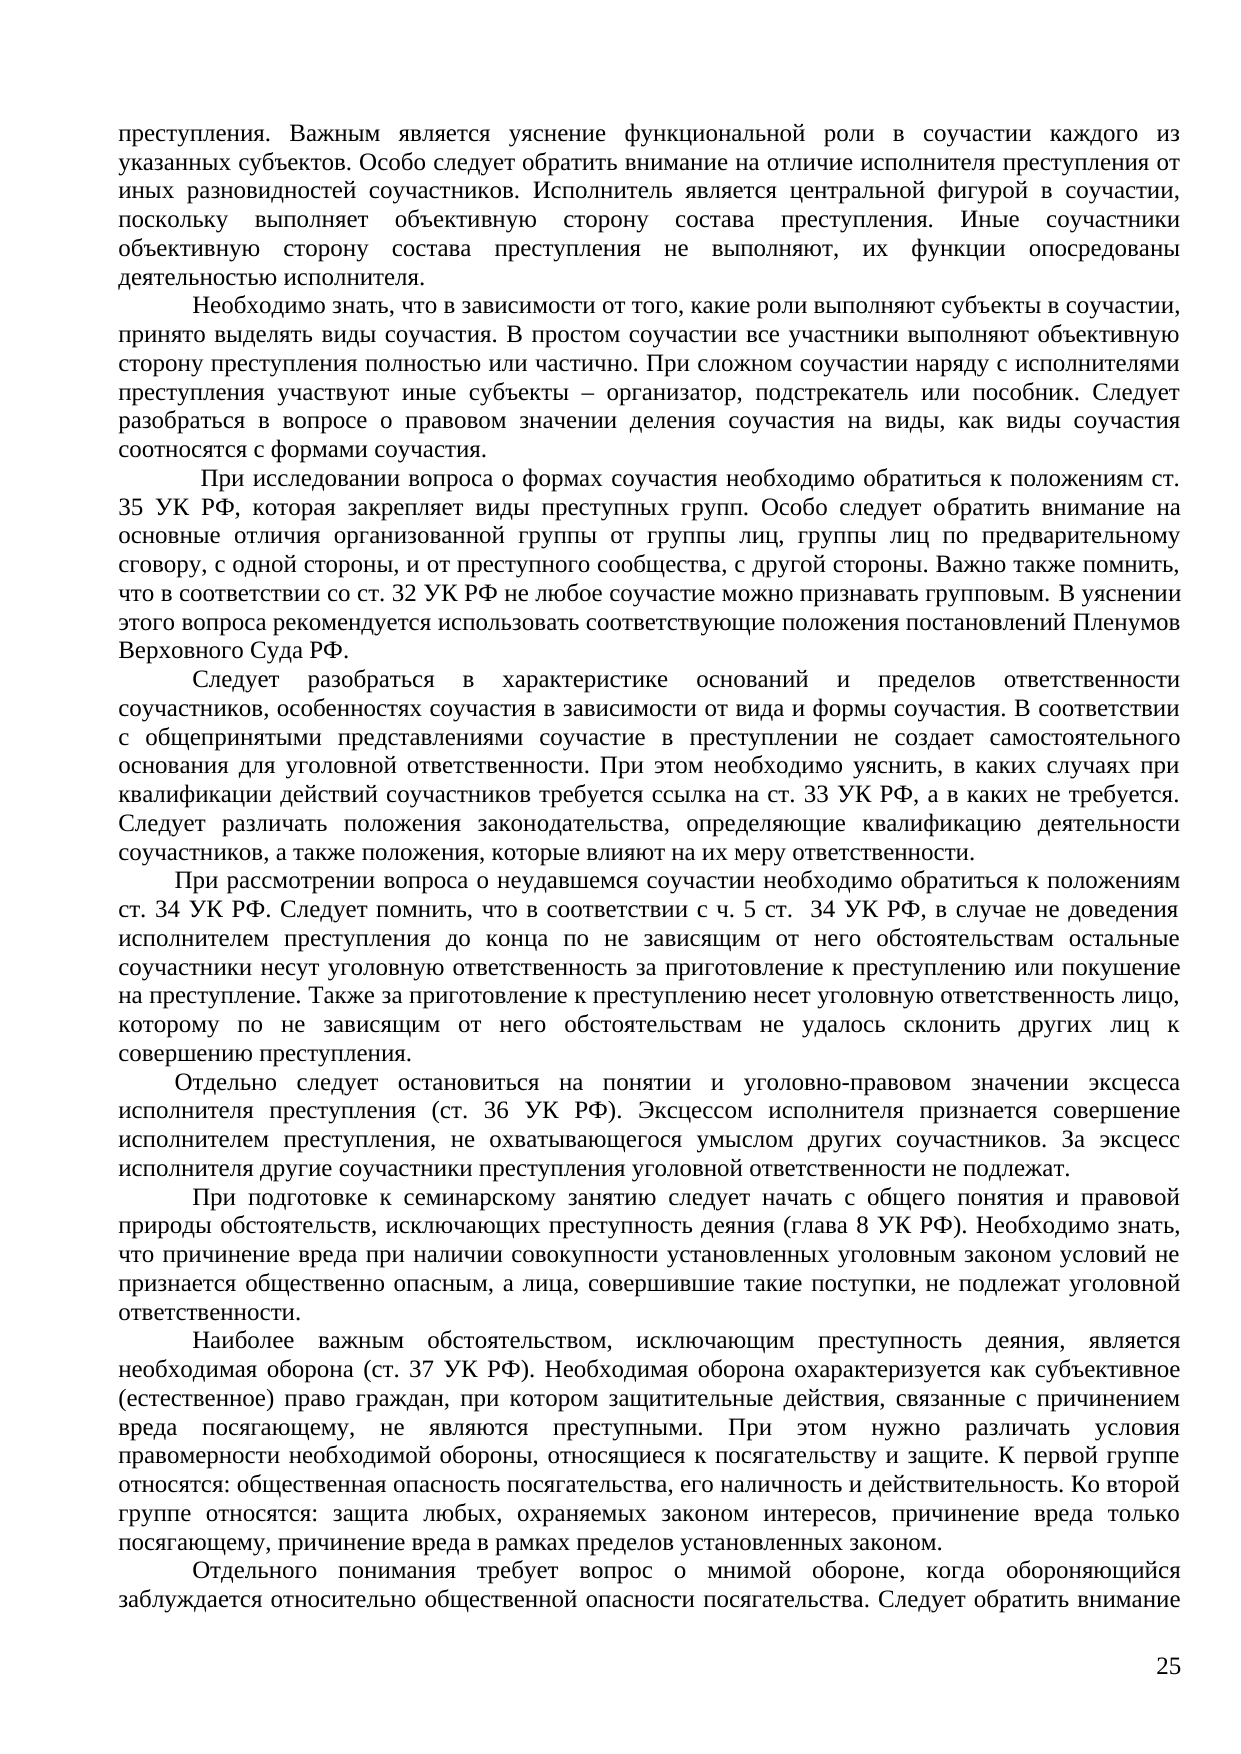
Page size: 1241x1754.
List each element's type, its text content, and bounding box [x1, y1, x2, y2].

text При подготовке к семинарскому занятию следует начать с общего понятия и правовой природы обстоятельств, исключающих преступность деяния (глава 8 УК РФ). Необходимо знать, что причинение вреда при наличии совокупности установленных уголовным законом условий не признается общественно опасным, а лица, совершившие такие поступки, не подлежат уголовной ответственности. [118, 1182, 1181, 1326]
text Наиболее важным обстоятельством, исключающим преступность деяния, является необходимая оборона (ст. 37 УК РФ). Необходимая оборона охарактеризуется как субъективное (естественное) право граждан, при котором защитительные действия, связанные с причинением вреда посягающему, не являются преступными. При этом нужно различать условия правомерности необходимой обороны, относящиеся к посягательству и защите. К первой группе относятся: общественная опасность посягательства, его наличность и действительность. Ко второй группе относятся: защита любых, охраняемых законом интересов, причинение вреда только посягающему, причинение вреда в рамках пределов установленных законом. [118, 1326, 1181, 1556]
text При рассмотрении вопроса о неудавшемся соучастии необходимо обратиться к положениям ст. 34 УК РФ. Следует помнить, что в соответствии с ч. 5 ст. 34 УК РФ, в случае не доведения исполнителем преступления до конца по не зависящим от него обстоятельствам остальные соучастники несут уголовную ответственность за приготовление к преступлению или покушение на преступление. Также за приготовление к преступлению несет уголовную ответственность лицо, которому по не зависящим от него обстоятельствам не удалось склонить других лиц к совершению преступления. [118, 866, 1181, 1067]
text Следует разобраться в характеристике оснований и пределов ответственности соучастников, особенностях соучастия в зависимости от вида и формы соучастия. В соответствии с общепринятыми представлениями соучастие в преступлении не создает самостоятельного основания для уголовной ответственности. При этом необходимо уяснить, в каких случаях при квалификации действий соучастников требуется ссылка на ст. 33 УК РФ, а в каких не требуется. Следует различать положения законодательства, определяющие квалификацию деятельности соучастников, а также положения, которые влияют на их меру ответственности. [118, 664, 1181, 866]
text Отдельно следует остановиться на понятии и уголовно-правовом значении эксцесса исполнителя преступления (ст. 36 УК РФ). Эксцессом исполнителя признается совершение исполнителем преступления, не охватывающегося умыслом других соучастников. За эксцесс исполнителя другие соучастники преступления уголовной ответственности не подлежат. [118, 1067, 1181, 1182]
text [118, 118, 1181, 291]
text При исследовании вопроса о формах соучастия необходимо обратиться к положениям ст. 35 УК РФ, которая закрепляет виды преступных групп. Особо следует обратить внимание на основные отличия организованной группы от группы лиц, группы лиц по предварительному сговору, с одной стороны, и от преступного сообщества, с другой стороны. Важно также помнить, что в соответствии со ст. 32 УК РФ не любое соучастие можно признавать групповым. В уяснении этого вопроса рекомендуется использовать соответствующие положения постановлений Пленумов Верховного Суда РФ. [118, 463, 1181, 664]
text Необходимо знать, что в зависимости от того, какие роли выполняют субъекты в соучастии, принято выделять виды соучастия. В простом соучастии все участники выполняют объективную сторону преступления полностью или частично. При сложном соучастии наряду с исполнителями преступления участвуют иные субъекты – организатор, подстрекатель или пособник. Следует разобраться в вопросе о правовом значении деления соучастия на виды, как виды соучастия соотносятся с формами соучастия. [118, 291, 1181, 463]
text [118, 1556, 1181, 1613]
